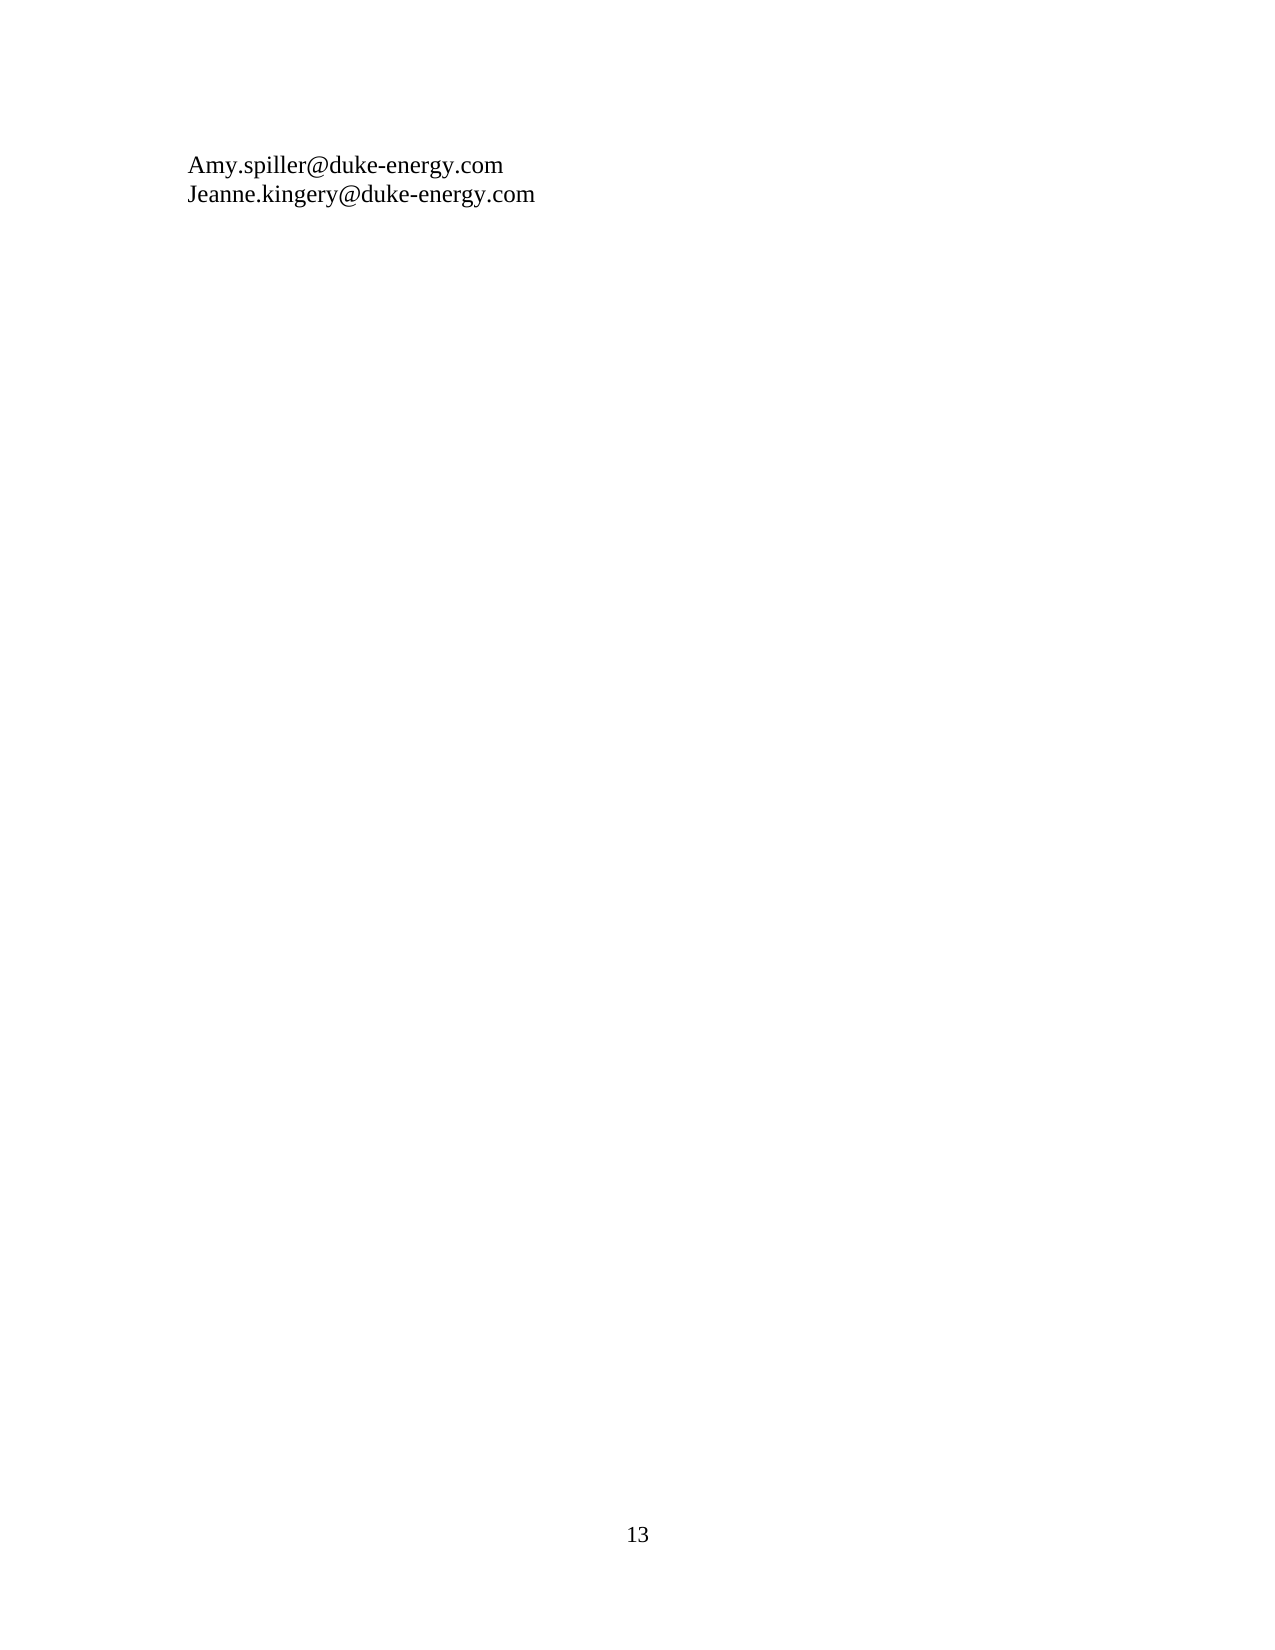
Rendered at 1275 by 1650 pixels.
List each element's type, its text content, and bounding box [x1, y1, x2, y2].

text Jeanne.kingery@duke-energy.com [187, 179, 1087, 207]
text Amy.spiller@duke-energy.com [187, 150, 1087, 179]
